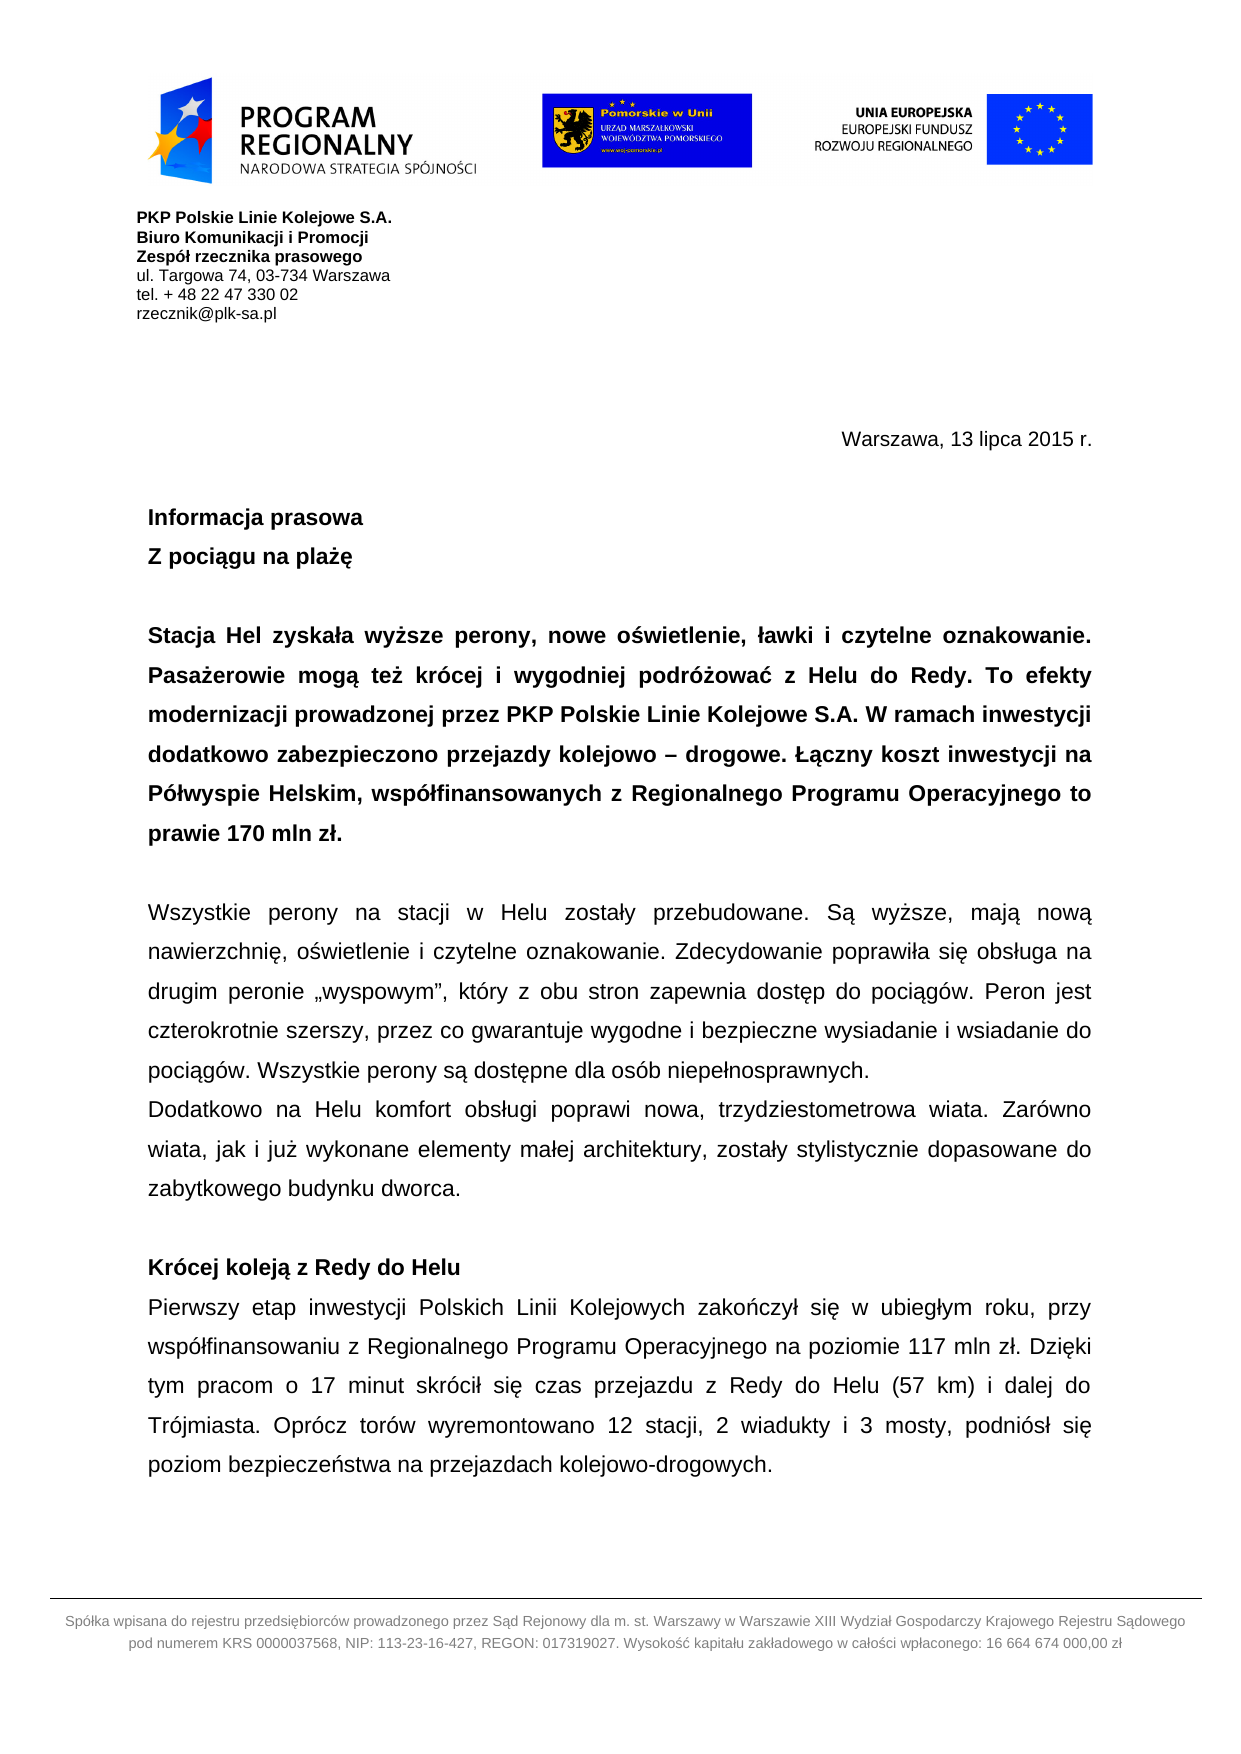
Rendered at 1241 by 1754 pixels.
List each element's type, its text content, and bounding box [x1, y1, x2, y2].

text Informacja prasowa [148, 504, 1093, 530]
text Warszawa, 13 lipca 2015 r. [148, 427, 1093, 451]
text Dodatkowo na Helu komfort obsługi poprawi nowa, trzydziestometrowa wiata. Zarówno wiata, jak i już wykonane elementy małej architektury, zostały stylistycznie dopasowane do zabytkowego budynku dworca. [148, 1096, 1093, 1201]
text Wszystkie perony na stacji w Helu zostały przebudowane. Są wyższe, mają nową nawierzchnię, oświetlenie i czytelne oznakowanie. Zdecydowanie poprawiła się obsługa na drugim peronie „wyspowym”, który z obu stron zapewnia dostęp do pociągów. Peron jest czterokrotnie szerszy, przez co gwarantuje wygodne i bezpieczne wysiadanie i wsiadanie do pociągów. Wszystkie perony są dostępne dla osób niepełnosprawnych. [148, 899, 1093, 1083]
text Z pociągu na plażę [148, 543, 1093, 570]
text Pierwszy etap inwestycji Polskich Linii Kolejowych zakończył się w ubiegłym roku, przy współfinansowaniu z Regionalnego Programu Operacyjnego na poziomie 117 mln zł. Dzięki tym pracom o 17 minut skrócił się czas przejazdu z Redy do Helu (57 km) i dalej do Trójmiasta. Oprócz torów wyremontowano 12 stacji, 2 wiadukty i 3 mosty, podniósł się poziom bezpieczeństwa na przejazdach kolejowo-drogowych. [148, 1293, 1093, 1478]
text Stacja Hel zyskała wyższe perony, nowe oświetlenie, ławki i czytelne oznakowanie. Pasażerowie mogą też krócej i wygodniej podróżować z Helu do Redy. To efekty modernizacji prowadzonej przez PKP Polskie Linie Kolejowe S.A. W ramach inwestycji dodatkowo zabezpieczono przejazdy kolejowo – drogowe. Łączny koszt inwestycji na Półwyspie Helskim, współfinansowanych z Regionalnego Programu Operacyjnego to prawie 170 mln zł. [148, 622, 1093, 846]
picture [147, 73, 1093, 186]
text Krócej koleją z Redy do Helu [148, 1254, 1093, 1280]
